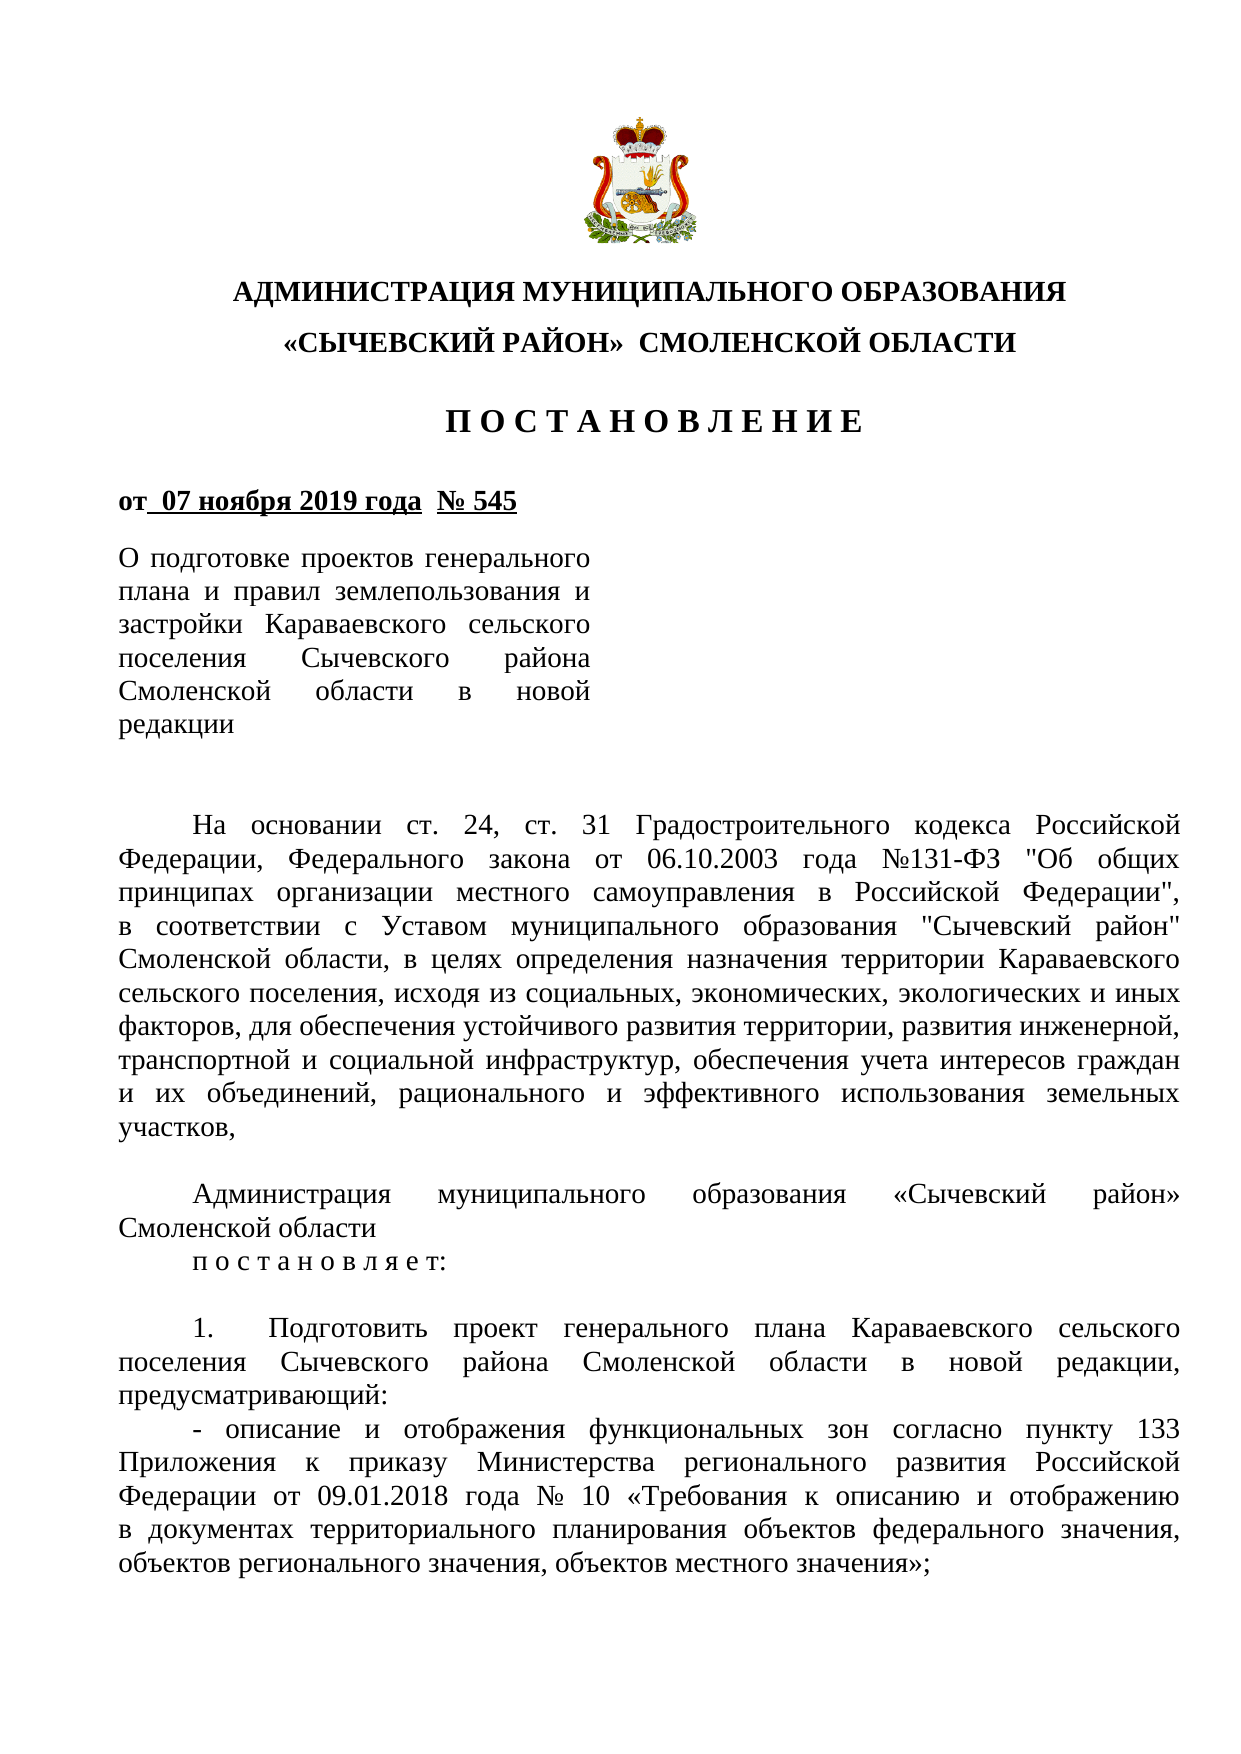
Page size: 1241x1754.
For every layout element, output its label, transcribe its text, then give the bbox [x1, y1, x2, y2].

text от 07 ноября 2019 года № 545 [118, 483, 1181, 517]
text п о с т а н о в л я е т: [118, 1243, 1181, 1277]
picture [582, 115, 698, 244]
text На основании ст. 24, ст. 31 Градостроительного кодекса Российской Федерации, Федерального закона от 06.10.2003 года №131-ФЗ "Об общих принципах организации местного самоуправления в Российской Федерации", в соответствии с Уставом муниципального образования "Сычевский район" Смоленской области, в целях определения назначения территории Караваевского сельского поселения, исходя из социальных, экономических, экологических и иных факторов, для обеспечения устойчивого развития территории, развития инженерной, транспортной и социальной инфраструктур, обеспечения учета интересов граждан и их объединений, рационального и эффективного использования земельных участков, [118, 807, 1181, 1143]
text - описание и отображения функциональных зон согласно пункту 133 Приложения к приказу Министерства регионального развития Российской Федерации от 09.01.2018 года № 10 «Требования к описанию и отображению в документах территориального планирования объектов федерального значения, объектов регионального значения, объектов местного значения»; [118, 1411, 1181, 1579]
text О подготовке проектов генерального плана и правил землепользования и застройки Караваевского сельского поселения Сычевского района Смоленской области в новой редакции [118, 706, 591, 740]
text Администрация муниципального образования «Сычевский район» Смоленской области [118, 1176, 1181, 1243]
text П О С Т А Н О В Л Е Н И Е [118, 402, 1181, 440]
text «СЫЧЕВСКИЙ РАЙОН» СМОЛЕНСКОЙ ОБЛАСТИ [118, 325, 1181, 358]
list Подготовить проект генерального плана Караваевского сельского поселения Сычевского района Смоленской области в новой редакции, предусматривающий: [118, 1310, 1181, 1411]
text АДМИНИСТРАЦИЯ МУНИЦИПАЛЬНОГО ОБРАЗОВАНИЯ [118, 274, 1181, 308]
